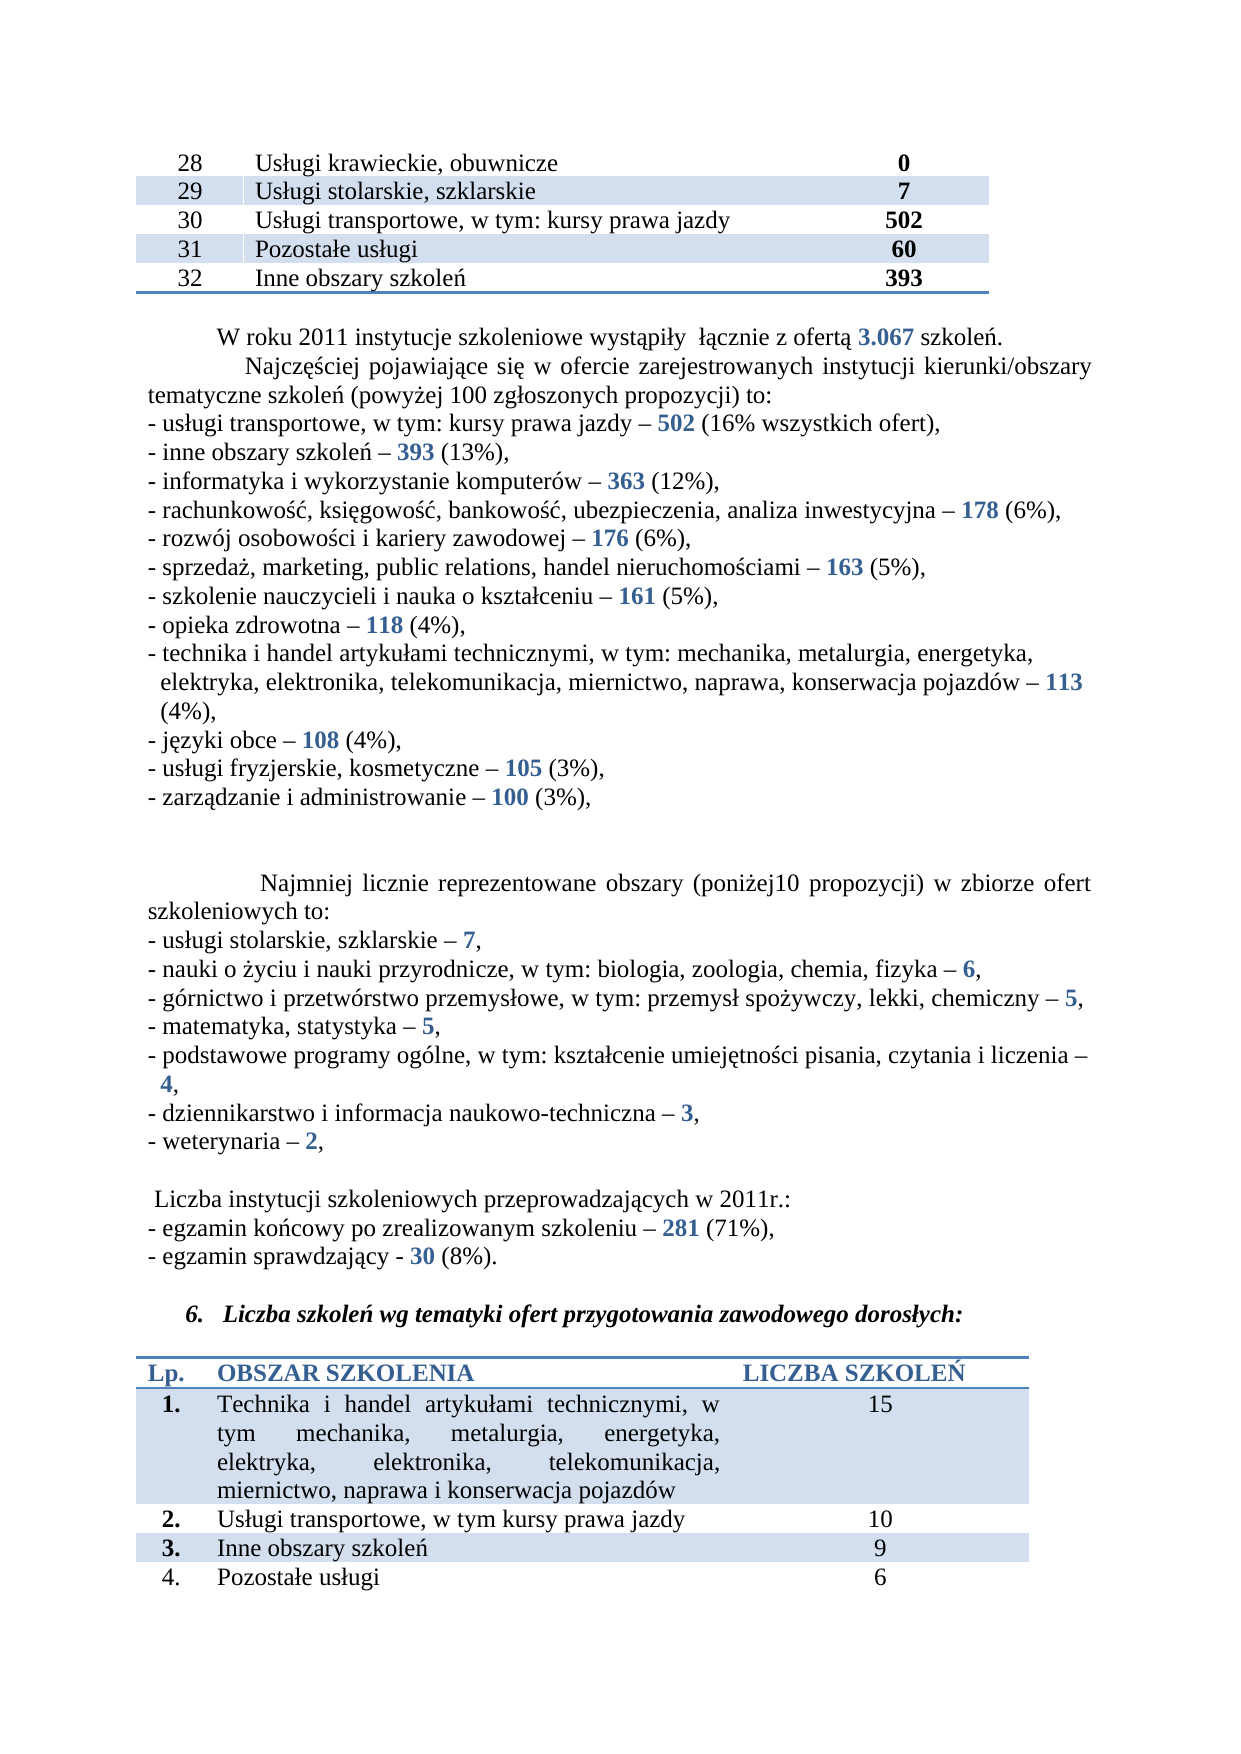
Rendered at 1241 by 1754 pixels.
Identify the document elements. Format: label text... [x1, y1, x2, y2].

table_cell Usługi transportowe, w tym: kursy prawa jazdy [244, 205, 819, 234]
text - dziennikarstwo i informacja naukowo-techniczna – 3, [148, 1098, 1093, 1126]
list Liczba szkoleń wg tematyki ofert przygotowania zawodowego dorosłych: [185, 1299, 1093, 1328]
table_cell 10 [731, 1504, 1029, 1533]
text - usługi stolarskie, szklarskie – 7, [148, 925, 1093, 954]
text - inne obszary szkoleń – 393 (13%), [148, 437, 1093, 466]
text - usługi transportowe, w tym: kursy prawa jazdy – 502 (16% wszystkich ofert), [148, 408, 1093, 437]
table_cell Pozostałe usługi [244, 234, 819, 263]
text - sprzedaż, marketing, public relations, handel nieruchomościami – 163 (5%), [148, 552, 1093, 581]
text - informatyka i wykorzystanie komputerów – 363 (12%), [148, 466, 1093, 495]
table_cell 29 [136, 176, 243, 205]
text - weterynaria – 2, [148, 1126, 1093, 1155]
table_cell 0 [819, 148, 989, 176]
text - rachunkowość, księgowość, bankowość, ubezpieczenia, analiza inwestycyjna – 178 (6%), [148, 495, 1093, 523]
table_cell 7 [819, 176, 989, 205]
text - rozwój osobowości i kariery zawodowej – 176 (6%), [148, 523, 1093, 552]
text W roku 2011 instytucje szkoleniowe wystąpiły łącznie z ofertą 3.067 szkoleń. [148, 322, 1093, 351]
table_cell 393 [819, 263, 989, 291]
table_cell 9 [731, 1533, 1029, 1562]
text - usługi fryzjerskie, kosmetyczne – 105 (3%), [148, 753, 1093, 782]
text - zarządzanie i administrowanie – 100 (3%), [148, 782, 1093, 811]
text Najmniej licznie reprezentowane obszary (poniżej10 propozycji) w zbiorze ofert szkoleniowych to: [148, 868, 1093, 925]
text - podstawowe programy ogólne, w tym: kształcenie umiejętności pisania, czytania i liczenia – [148, 1040, 1093, 1069]
table_cell 502 [819, 205, 989, 234]
text Najczęściej pojawiające się w ofercie zarejestrowanych instytucji kierunki/obszary tematyczne szkoleń (powyżej 100 zgłoszonych propozycji) to: [148, 351, 1093, 408]
table_cell 4. [136, 1562, 206, 1591]
text elektryka, elektronika, telekomunikacja, miernictwo, naprawa, konserwacja pojazdów – 113 [148, 667, 1093, 696]
text - matematyka, statystyka – 5, [148, 1011, 1093, 1040]
text - nauki o życiu i nauki przyrodnicze, w tym: biologia, zoologia, chemia, fizyka – 6, [148, 954, 1093, 983]
table_cell 60 [819, 234, 989, 263]
text (4%), [148, 696, 1093, 725]
table_header Lp. [136, 1359, 206, 1387]
table_cell 2. [136, 1504, 206, 1533]
table_cell 15 [731, 1389, 1029, 1504]
table_cell 6 [731, 1562, 1029, 1591]
table_cell 3. [136, 1533, 206, 1562]
text - egzamin sprawdzający - 30 (8%). [148, 1241, 1093, 1270]
table_cell 1. [136, 1389, 206, 1504]
text - opieka zdrowotna – 118 (4%), [148, 610, 1093, 638]
table_cell Usługi krawieckie, obuwnicze [244, 148, 819, 176]
table_cell 32 [136, 263, 243, 291]
text 4, [148, 1069, 1093, 1098]
table_cell Technika i handel artykułami technicznymi, w tym mechanika, metalurgia, energetyka, elektryka, elektronika, telekomunikacja, miernictwo, naprawa i konserwacja pojazdów [206, 1389, 731, 1504]
table_cell 28 [136, 148, 243, 176]
table_header LICZBA SZKOLEŃ [731, 1359, 1029, 1387]
table_cell Usługi stolarskie, szklarskie [244, 176, 819, 205]
table_cell 31 [136, 234, 243, 263]
table_cell Inne obszary szkoleń [244, 263, 819, 291]
text - egzamin końcowy po zrealizowanym szkoleniu – 281 (71%), [148, 1213, 1093, 1241]
text - szkolenie nauczycieli i nauka o kształceniu – 161 (5%), [148, 581, 1093, 610]
text - technika i handel artykułami technicznymi, w tym: mechanika, metalurgia, energetyka, [148, 638, 1093, 667]
text Liczba instytucji szkoleniowych przeprowadzających w 2011r.: [148, 1184, 1093, 1213]
table_cell 30 [136, 205, 243, 234]
table_cell Pozostałe usługi [206, 1562, 731, 1591]
text - górnictwo i przetwórstwo przemysłowe, w tym: przemysł spożywczy, lekki, chemiczny – 5, [148, 983, 1093, 1011]
table_cell Inne obszary szkoleń [206, 1533, 731, 1562]
text - języki obce – 108 (4%), [148, 725, 1093, 753]
table_cell Usługi transportowe, w tym kursy prawa jazdy [206, 1504, 731, 1533]
table_header OBSZAR SZKOLENIA [206, 1359, 731, 1387]
